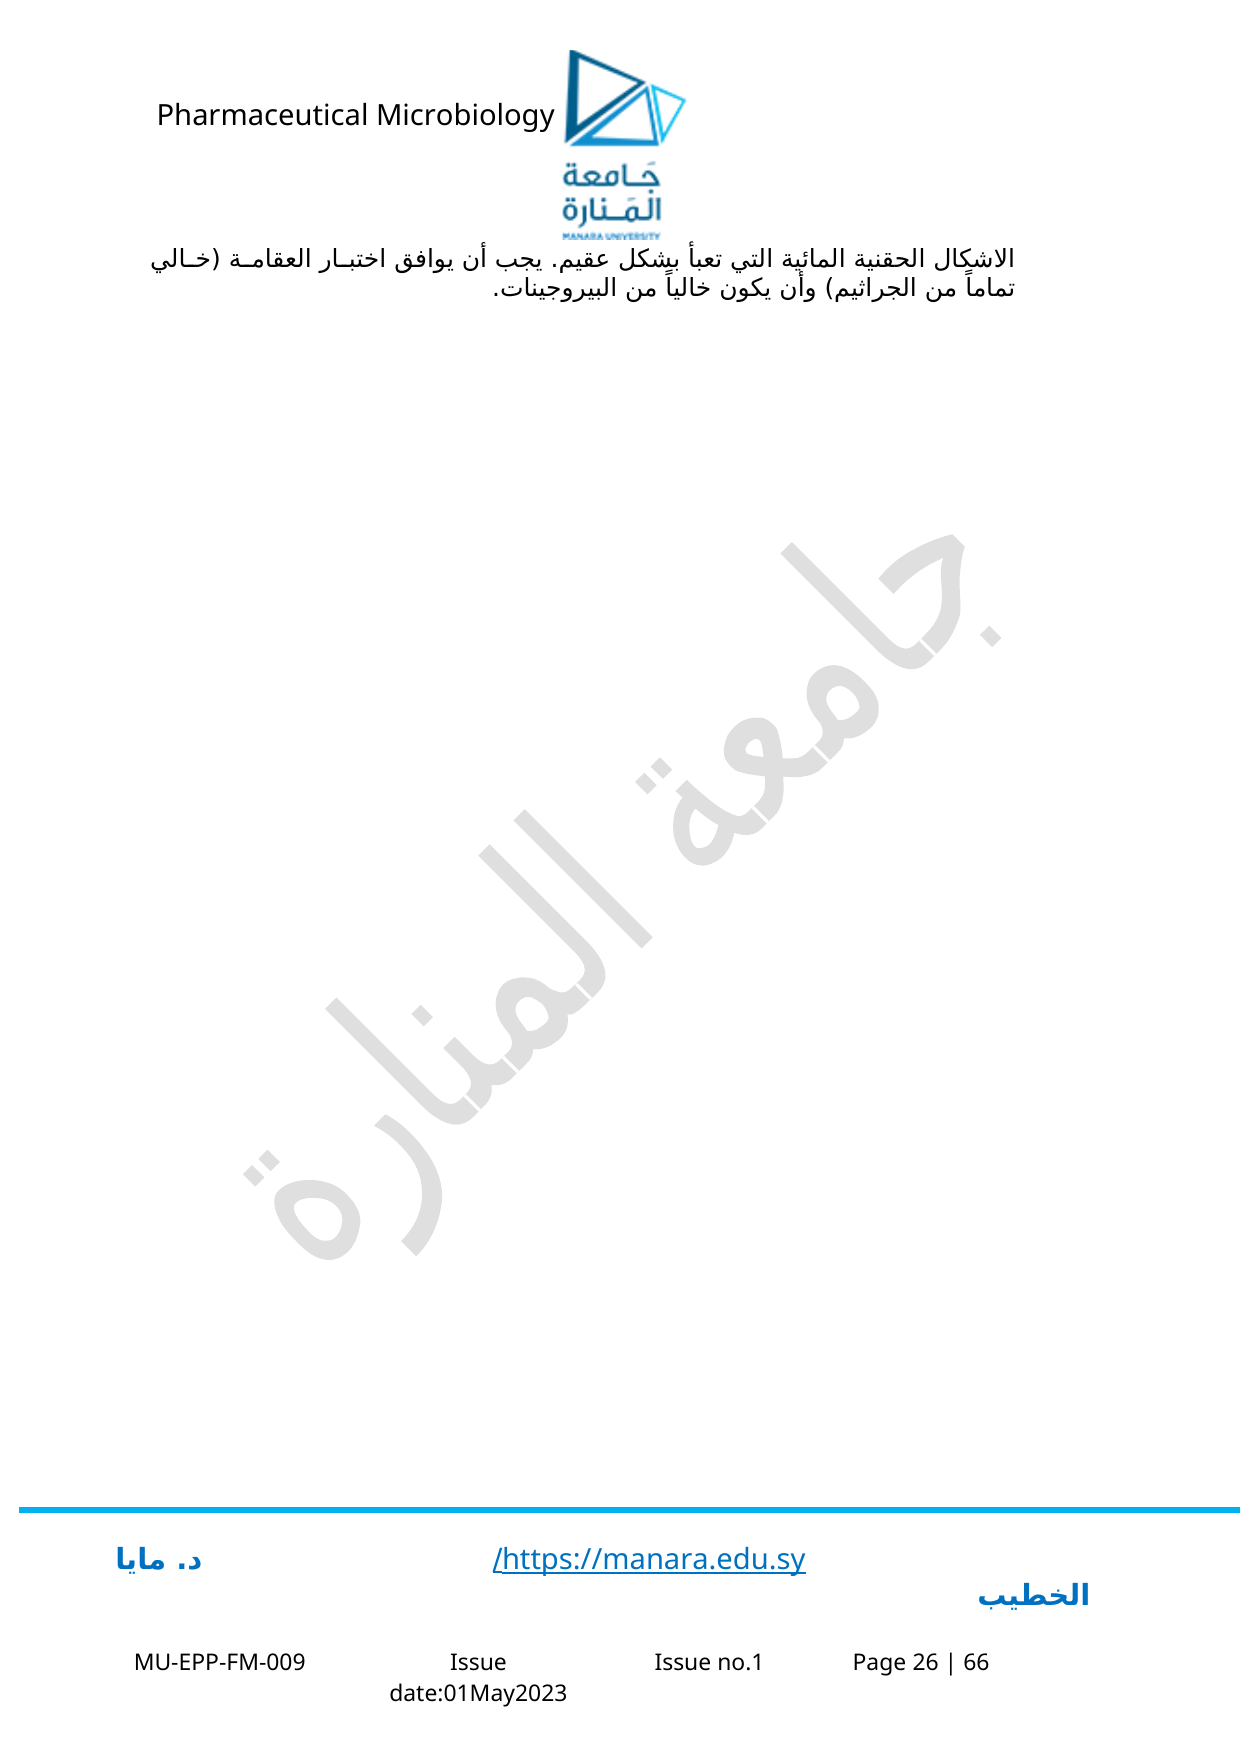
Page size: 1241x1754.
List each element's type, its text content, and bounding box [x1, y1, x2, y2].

picture [559, 50, 691, 240]
